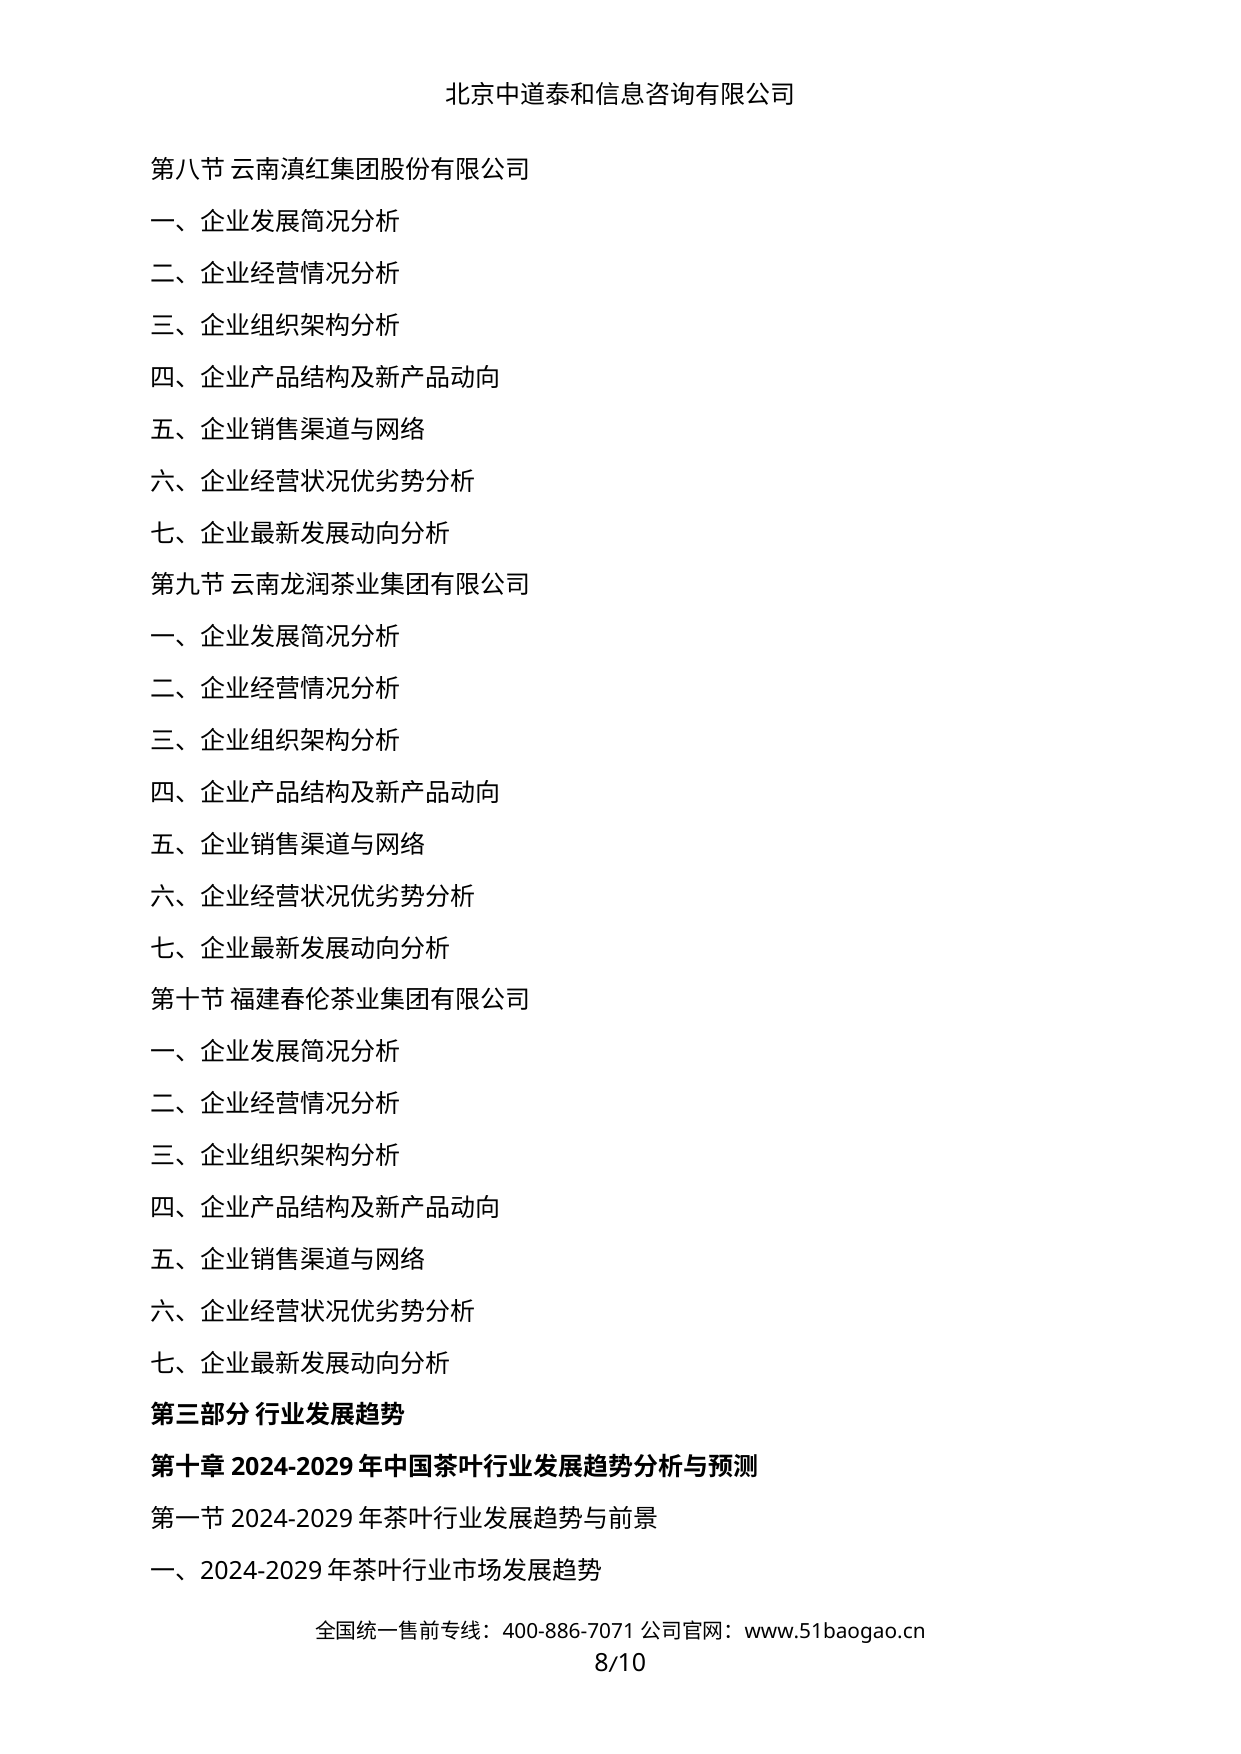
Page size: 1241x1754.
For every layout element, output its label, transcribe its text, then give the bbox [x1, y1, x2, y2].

text 二、企业经营情况分析 [150, 1084, 1090, 1120]
text 七、企业最新发展动向分析 [150, 513, 1090, 549]
text 第十章 2024-2029年中国茶叶行业发展趋势分析与预测 [150, 1447, 1090, 1483]
text 二、企业经营情况分析 [150, 669, 1090, 705]
text 第一节 2024-2029年茶叶行业发展趋势与前景 [150, 1499, 1090, 1535]
text 五、企业销售渠道与网络 [150, 409, 1090, 446]
text 一、企业发展简况分析 [150, 617, 1090, 653]
text 一、企业发展简况分析 [150, 1032, 1090, 1068]
text 五、企业销售渠道与网络 [150, 1239, 1090, 1276]
text 七、企业最新发展动向分析 [150, 1343, 1090, 1379]
text 第八节 云南滇红集团股份有限公司 [150, 150, 1090, 186]
text 三、企业组织架构分析 [150, 721, 1090, 757]
text 三、企业组织架构分析 [150, 1136, 1090, 1172]
text 五、企业销售渠道与网络 [150, 824, 1090, 861]
text 四、企业产品结构及新产品动向 [150, 1187, 1090, 1224]
text 一、2024-2029年茶叶行业市场发展趋势 [150, 1551, 1090, 1587]
text 六、企业经营状况优劣势分析 [150, 461, 1090, 497]
text 四、企业产品结构及新产品动向 [150, 772, 1090, 809]
text 六、企业经营状况优劣势分析 [150, 876, 1090, 912]
text 第九节 云南龙润茶业集团有限公司 [150, 565, 1090, 601]
text 第十节 福建春伦茶业集团有限公司 [150, 980, 1090, 1016]
text 二、企业经营情况分析 [150, 254, 1090, 290]
text 四、企业产品结构及新产品动向 [150, 357, 1090, 394]
text 三、企业组织架构分析 [150, 306, 1090, 342]
text 六、企业经营状况优劣势分析 [150, 1291, 1090, 1327]
text 第三部分 行业发展趋势 [150, 1395, 1090, 1431]
text 一、企业发展简况分析 [150, 202, 1090, 238]
text 七、企业最新发展动向分析 [150, 928, 1090, 964]
